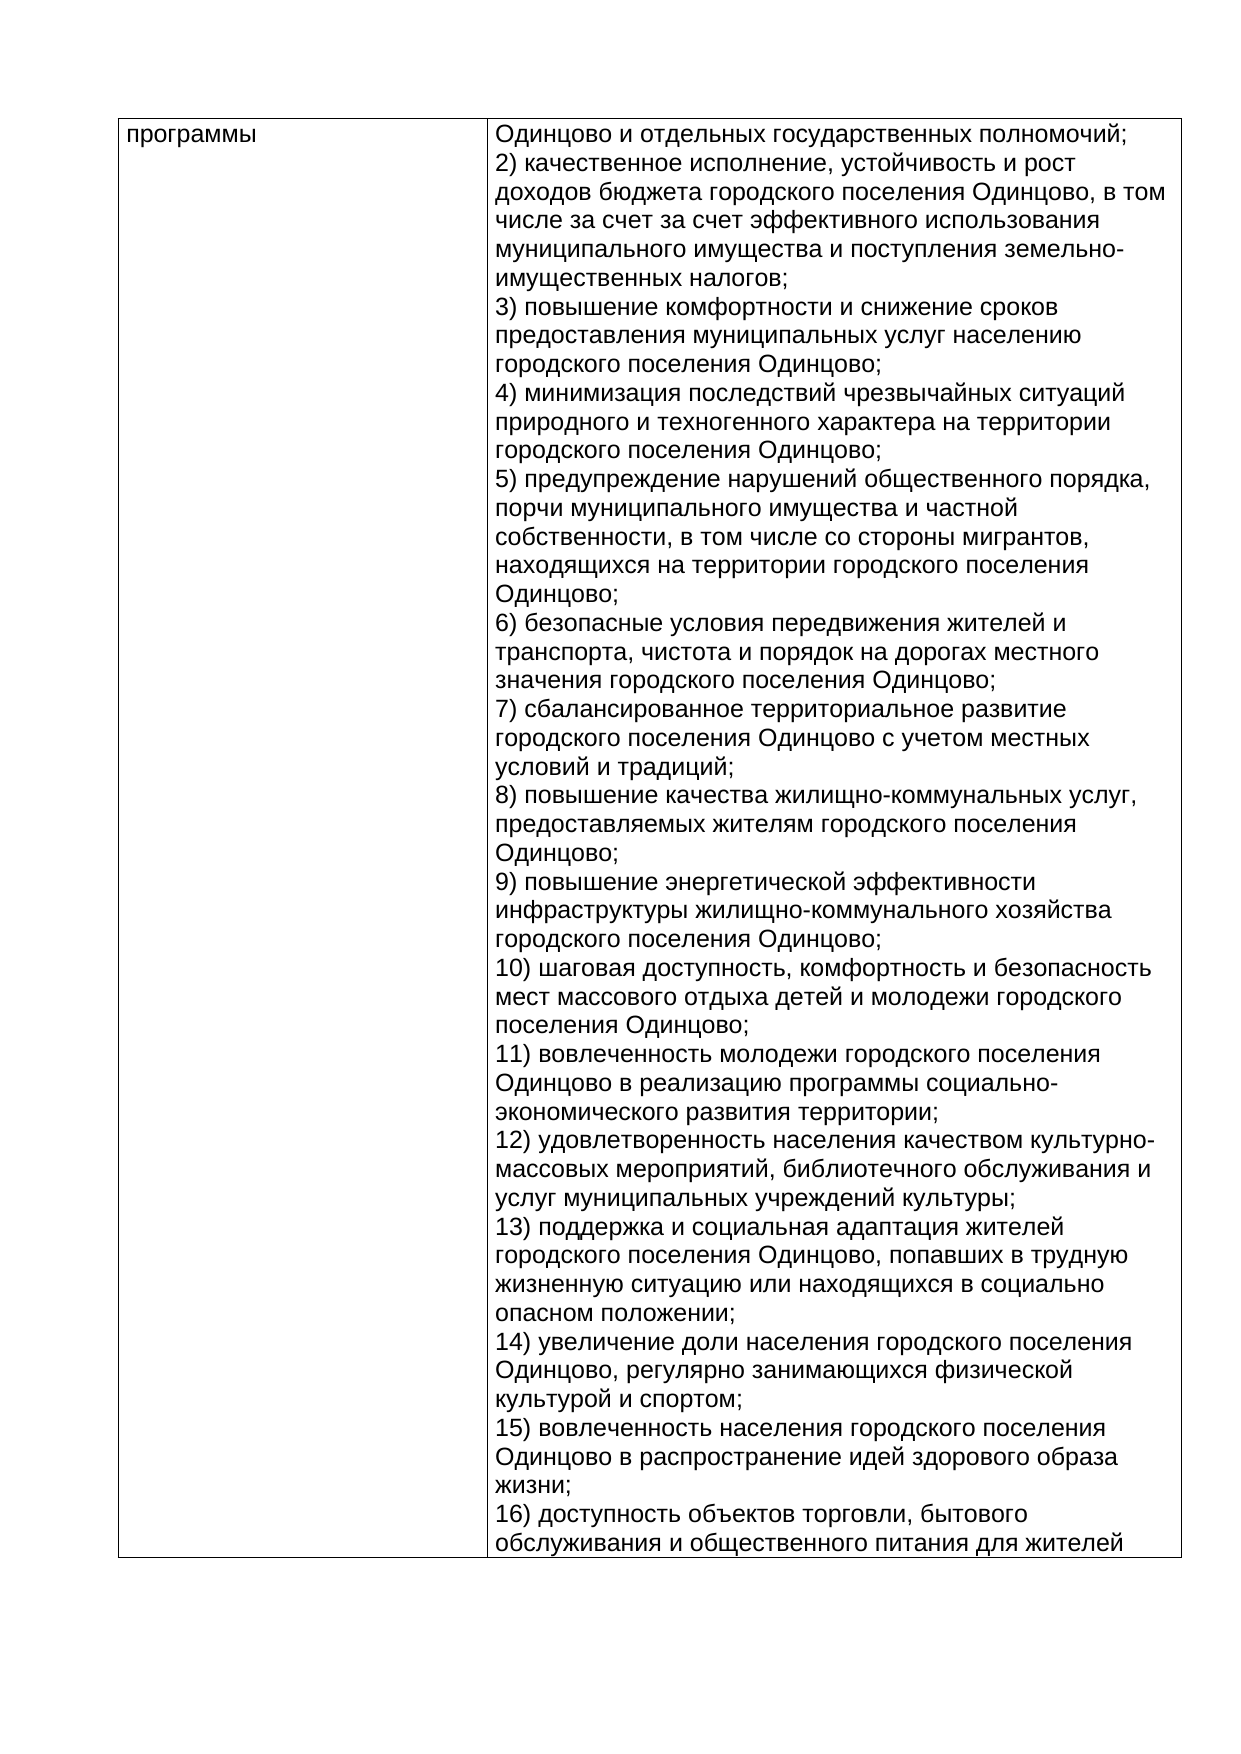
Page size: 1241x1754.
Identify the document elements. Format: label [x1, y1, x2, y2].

table_cell [488, 119, 1181, 1557]
table_cell [119, 119, 487, 1557]
